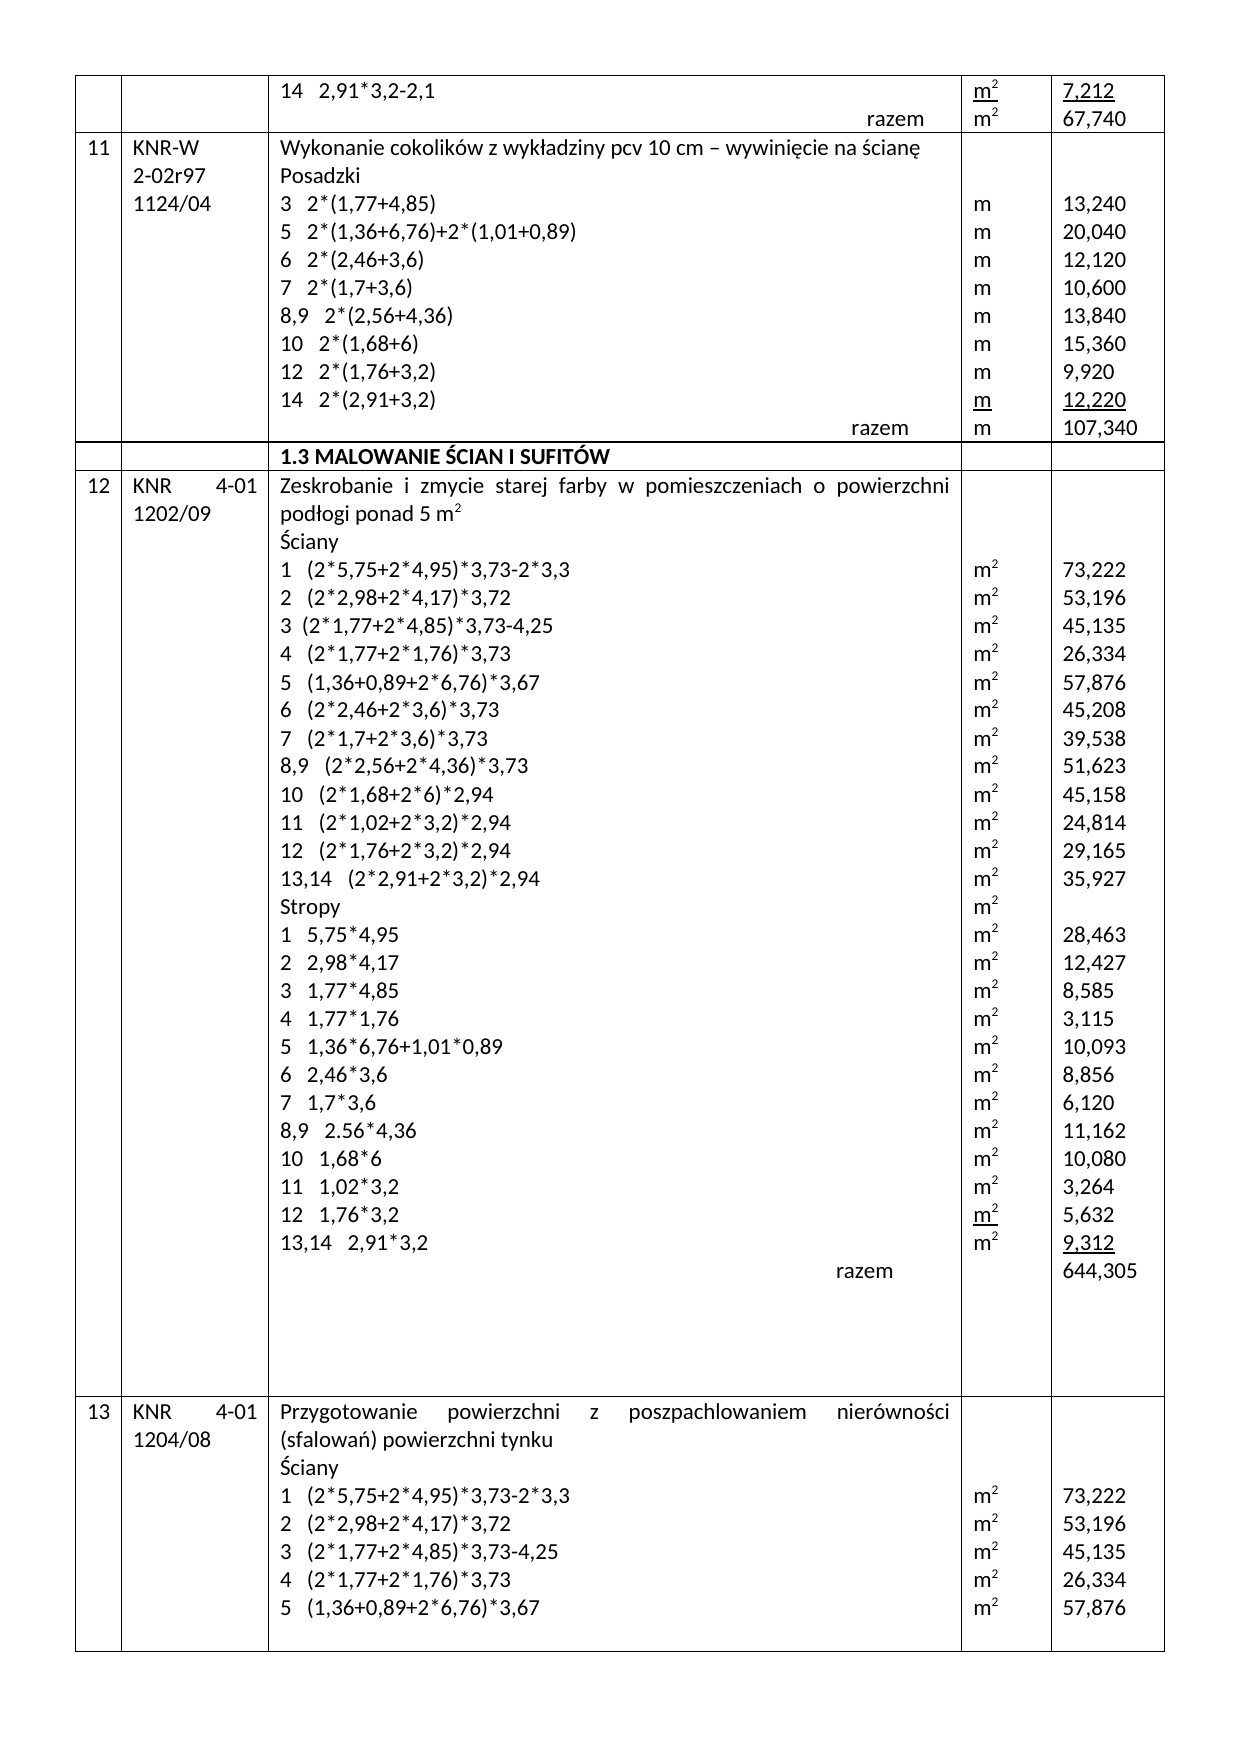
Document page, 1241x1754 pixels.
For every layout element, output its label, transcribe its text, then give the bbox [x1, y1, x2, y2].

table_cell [269, 1397, 961, 1651]
table_cell m m m m m m m m m [962, 133, 1051, 441]
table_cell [962, 76, 1051, 132]
table_cell 11 [76, 133, 121, 441]
table_cell KNR 4-01 1202/09 [122, 471, 268, 1396]
table_cell [1052, 443, 1164, 470]
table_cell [269, 76, 961, 132]
table_cell 13 [76, 1397, 121, 1651]
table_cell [1052, 76, 1164, 132]
table_cell [76, 443, 121, 470]
table_cell Wykonanie cokolików z wykładziny pcv 10 cm – wywinięcie na ścianę Posadzki 3 2*(1,77+4,85) 5 2*(1,36+6,76)+2*(1,01+0,89) 6 2*(2,46+3,6) 7 2*(1,7+3,6) 8,9 2*(2,56+4,36) 10 2*(1,68+6) 12 2*(1,76+3,2) 14 2*(2,91+3,2) razem [269, 133, 961, 441]
table_cell 10 [76, 76, 121, 132]
table_cell Zeskrobanie i zmycie starej farby w pomieszczeniach o powierzchni podłogi ponad 5 m2 Ściany 1 (2*5,75+2*4,95)*3,73-2*3,3 2 (2*2,98+2*4,17)*3,72 3 (2*1,77+2*4,85)*3,73-4,25 4 (2*1,77+2*1,76)*3,73 5 (1,36+0,89+2*6,76)*3,67 6 (2*2,46+2*3,6)*3,73 7 (2*1,7+2*3,6)*3,73 8,9 (2*2,56+2*4,36)*3,73 10 (2*1,68+2*6)*2,94 11 (2*1,02+2*3,2)*2,94 12 (2*1,76+2*3,2)*2,94 13,14 (2*2,91+2*3,2)*2,94 Stropy 1 5,75*4,95 2 2,98*4,17 3 1,77*4,85 4 1,77*1,76 5 1,36*6,76+1,01*0,89 6 2,46*3,6 7 1,7*3,6 8,9 2.56*4,36 10 1,68*6 11 1,02*3,2 12 1,76*3,2 13,14 2,91*3,2 razem [269, 471, 961, 1396]
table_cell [122, 76, 268, 132]
table_cell 1.3 MALOWANIE ŚCIAN I SUFITÓW [269, 443, 961, 470]
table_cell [1052, 1397, 1164, 1651]
table_cell KNR 4-01 1204/08 [122, 1397, 268, 1651]
table_cell KNR-W 2-02r97 1124/04 [122, 133, 268, 441]
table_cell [962, 1397, 1051, 1651]
table_cell [122, 443, 268, 470]
table_cell m2 m2 m2 m2 m2 m2 m2 m2 m2 m2 m2 m2 m2 m2 m2 m2 m2 m2 m2 m2 m2 m2 m2 m2 m2 [962, 471, 1051, 1396]
table_cell 12 [76, 471, 121, 1396]
table_cell [962, 443, 1051, 470]
table_cell 13,240 20,040 12,120 10,600 13,840 15,360 9,920 12,220 107,340 [1052, 133, 1164, 441]
